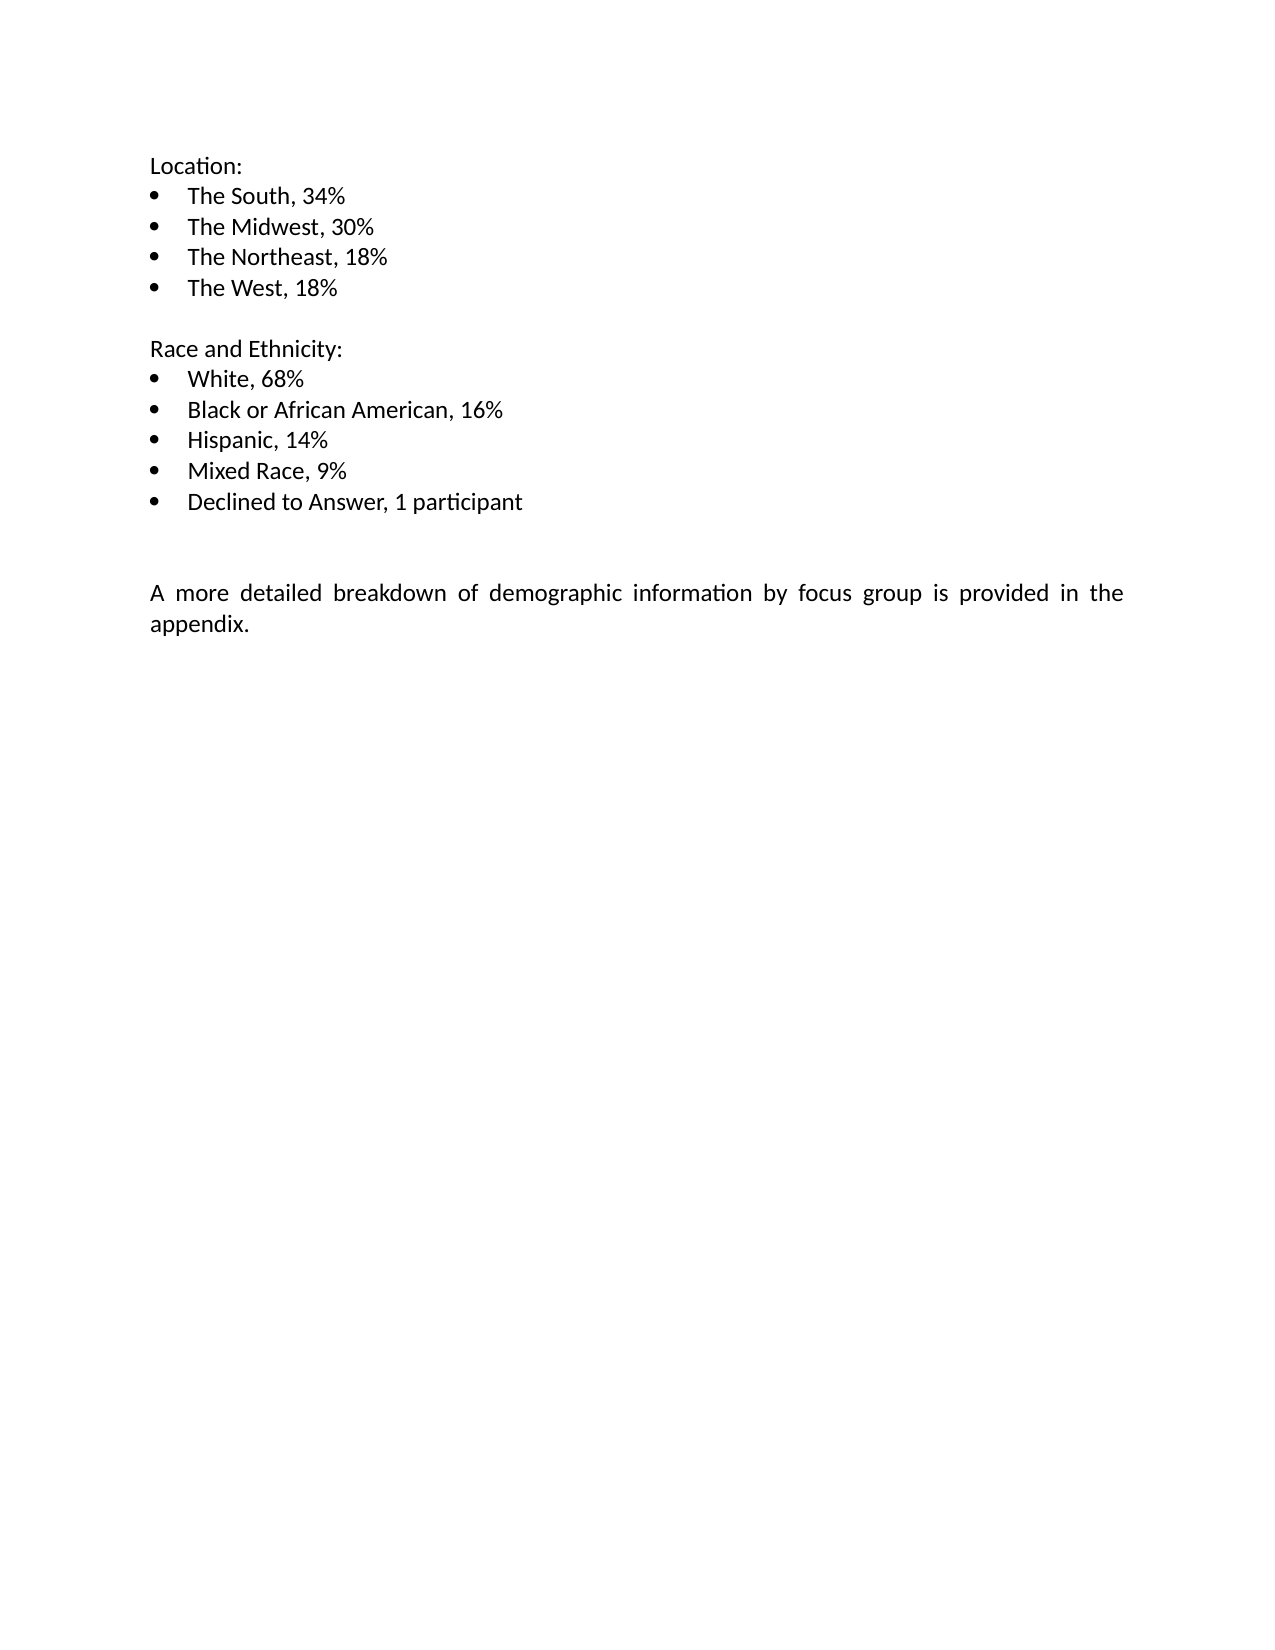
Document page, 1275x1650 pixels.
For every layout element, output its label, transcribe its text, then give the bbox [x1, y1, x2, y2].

text Race and Ethnicity: [150, 333, 1125, 364]
list Declined to Answer, 1 participant [150, 486, 1125, 516]
text Location: [150, 150, 1125, 181]
list The South, 34% [150, 181, 1125, 211]
text A more detailed breakdown of demographic information by focus group is provided in the appendix. [150, 577, 1125, 638]
list White, 68% [150, 364, 1125, 394]
list Mixed Race, 9% [150, 455, 1125, 486]
list The West, 18% [150, 272, 1125, 303]
list The Northeast, 18% [150, 242, 1125, 272]
list Black or African American, 16% [150, 394, 1125, 425]
list The Midwest, 30% [150, 211, 1125, 242]
list Hispanic, 14% [150, 425, 1125, 455]
